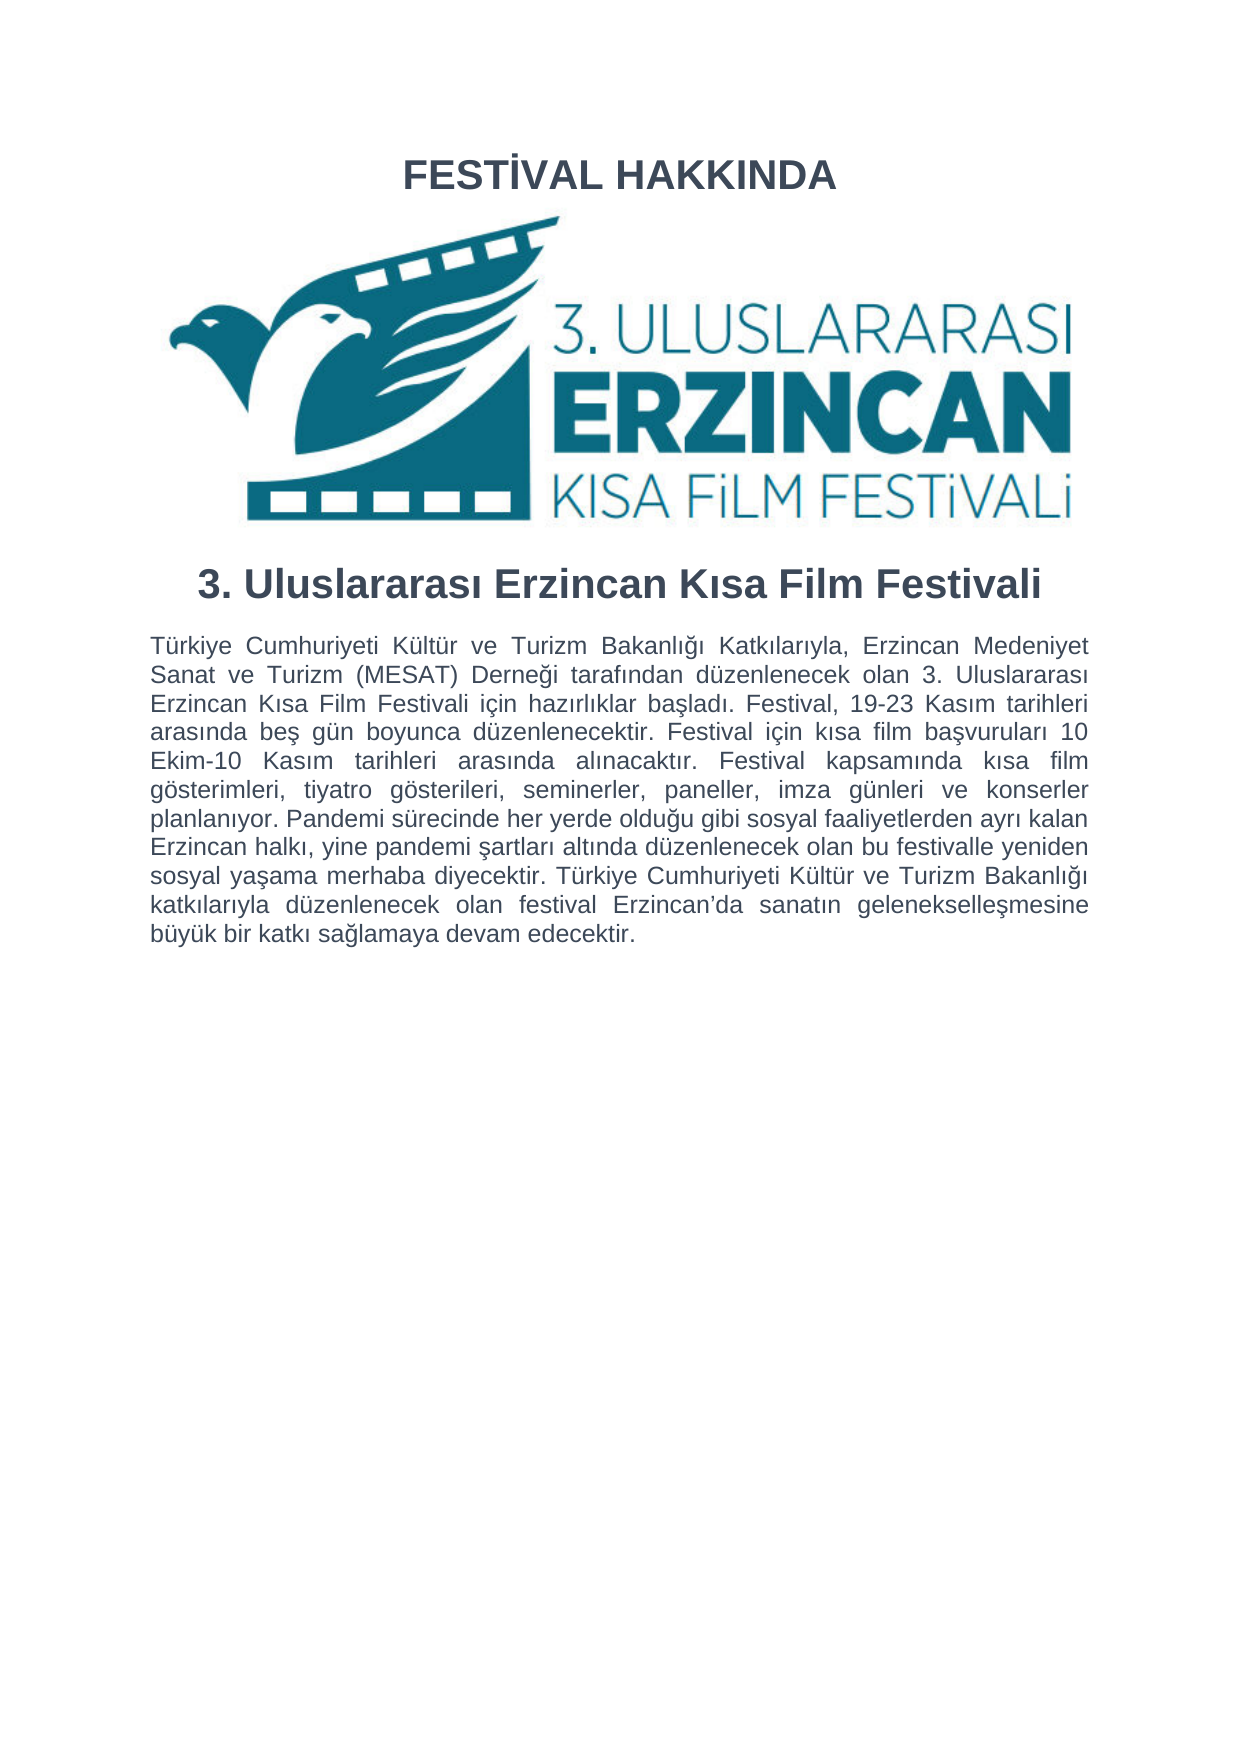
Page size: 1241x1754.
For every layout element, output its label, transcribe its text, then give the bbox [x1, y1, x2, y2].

text Türkiye Cumhuriyeti Kültür ve Turizm Bakanlığı Katkılarıyla, Erzincan Medeniyet Sanat ve Turizm (MESAT) Derneği tarafından düzenlenecek olan 3. Uluslararası Erzincan Kısa Film Festivali için hazırlıklar başladı. Festival, 19-23 Kasım tarihleri arasında beş gün boyunca düzenlenecektir. Festival için kısa film başvuruları 10 Ekim-10 Kasım tarihleri arasında alınacaktır. Festival kapsamında kısa film gösterimleri, tiyatro gösterileri, seminerler, paneller, imza günleri ve konserler planlanıyor. Pandemi sürecinde her yerde olduğu gibi sosyal faaliyetlerden ayrı kalan Erzincan halkı, yine pandemi şartları altında düzenlenecek olan bu festivalle yeniden sosyal yaşama merhaba diyecektir. Türkiye Cumhuriyeti Kültür ve Turizm Bakanlığı katkılarıyla düzenlenecek olan festival Erzincan’da sanatın gelenekselleşmesine büyük bir katkı sağlamaya devam edecektir. [150, 631, 1090, 947]
picture [150, 197, 1091, 544]
text FESTİVAL HAKKINDA [150, 150, 1090, 197]
text 3. Uluslararası Erzincan Kısa Film Festivali [150, 560, 1090, 608]
